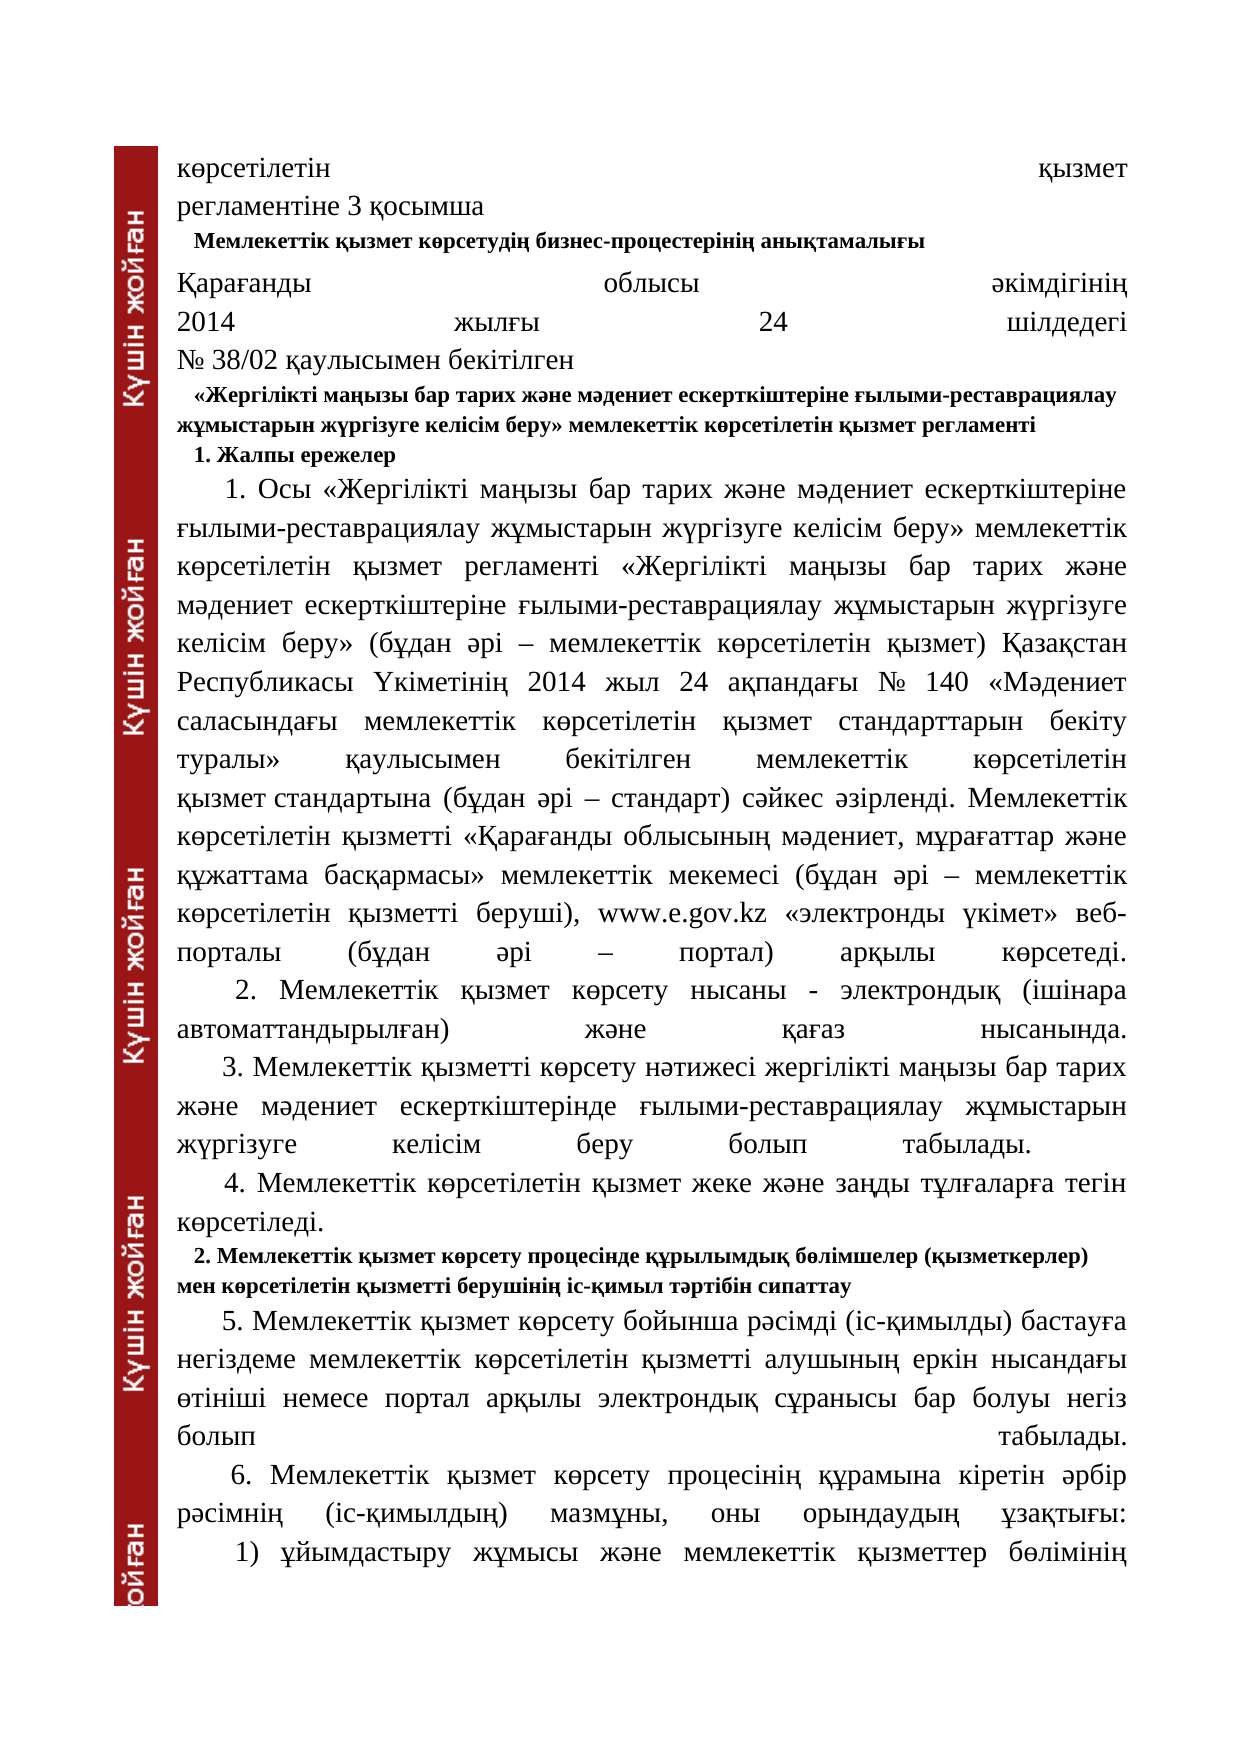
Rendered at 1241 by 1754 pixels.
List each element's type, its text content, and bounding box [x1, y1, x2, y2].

text «Жергілікті маңызы бар тарих және мәдениет ескерткіштеріне ғылыми-реставрациялау жұмыстарын жүргізуге келісім беру» мемлекеттік көрсетілетін қызмет регламенті [112, 381, 1128, 437]
picture [114, 1237, 158, 1242]
picture [114, 253, 158, 265]
text Мемлекеттік қызмет көрсетудің бизнес-процестерінің анықтамалығы [112, 227, 1128, 253]
text 1. Жалпы ережелер [112, 441, 1128, 468]
picture [114, 437, 158, 441]
picture [114, 222, 158, 227]
picture [114, 1567, 158, 1606]
picture [114, 146, 158, 150]
picture [114, 376, 158, 381]
text 1. Осы «Жергілікті маңызы бар тарих және мәдениет ескерткіштеріне ғылыми-реставрациялау жұмыстарын жүргізуге келісім беру» мемлекеттік көрсетілетін қызмет регламенті «Жергілікті маңызы бар тарих және мәдениет ескерткіштеріне ғылыми-реставрациялау жұмыстарын жүргізуге келісім беру» (бұдан әрі – мемлекеттік көрсетілетін қызмет) Қазақстан Республикасы Үкіметінің 2014 жыл 24 ақпандағы № 140 «Мәдениет саласындағы мемлекеттік көрсетілетін қызмет стандарттарын бекіту туралы» қаулысымен бекітілген мемлекеттік көрсетілетін қызмет стандартына (бұдан әрі – стандарт) сәйкес әзірленді. Мемлекеттік көрсетілетін қызметті «Қарағанды облысының мәдениет, мұрағаттар және құжаттама басқармасы» мемлекеттік мекемесі (бұдан әрі – мемлекеттік көрсетілетін қызметті беруші), www.e.gov.kz «электронды үкімет» веб-порталы (бұдан әрі – портал) арқылы көрсетеді. 2. Мемлекеттік қызмет көрсету нысаны - электрондық (ішінара автоматтандырылған) және қағаз нысанында. 3. Мемлекеттік қызметті көрсету нәтижесі жергілікті маңызы бар тарих және мәдениет ескерткіштерінде ғылыми-реставрациялау жұмыстарын жүргізуге келісім беру болып табылады. 4. Мемлекеттік көрсетілетін қызмет жеке және заңды тұлғаларға тегін көрсетіледі. [112, 471, 1128, 1237]
text Қарағанды облысы әкімдігінің 2014 жылғы 24 шілдедегі № 38/02 қаулысымен бекітілген [112, 265, 1128, 376]
text 2. Мемлекеттік қызмет көрсету процесінде құрылымдық бөлімшелер (қызметкерлер) мен көрсетілетін қызметті берушінің іс-қимыл тәртібін сипаттау [112, 1242, 1128, 1299]
text «Мәдени құндылықтарды уақытша әкету құқығына куәлік беру» мемлекеттік көрсетілетін қызмет регламентіне 3 қосымша [112, 150, 1128, 222]
picture [114, 1299, 158, 1303]
